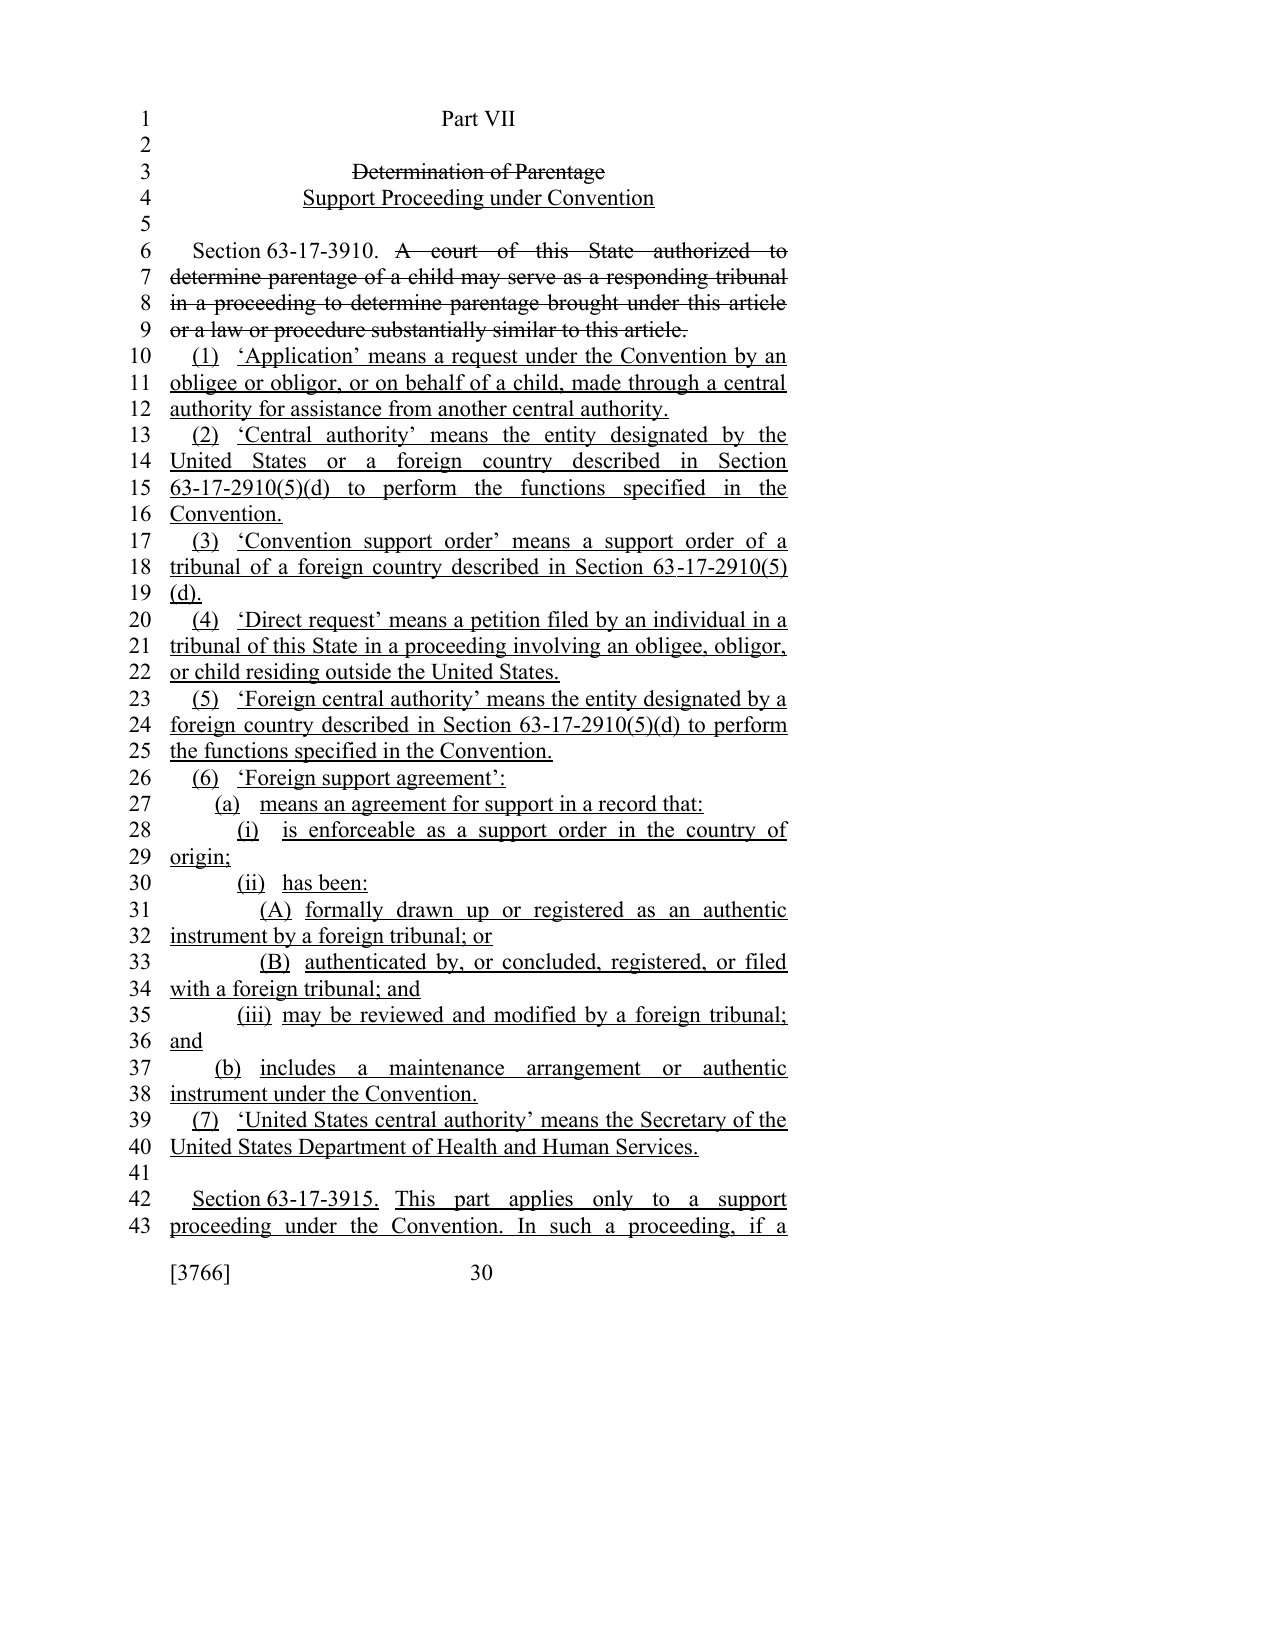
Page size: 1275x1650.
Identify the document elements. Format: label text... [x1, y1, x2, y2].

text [169, 1186, 787, 1235]
text (iii) may be reviewed and modified by a foreign tribunal; and [169, 1001, 787, 1054]
text (3) ‘Convention support order’ means a support order of a tribunal of a foreign country described in Section 63-17-2910(5)(d). [169, 527, 787, 576]
text Determination of Parentage [169, 158, 787, 184]
text (A) formally drawn up or registered as an authentic instrument by a foreign tribunal; or [169, 896, 787, 948]
text Section 63-17-3910. A court of this State authorized to determine parentage of a child may serve as a responding tribunal in a proceeding to determine parentage brought under this article or a law or procedure substantially similar to this article. [169, 305, 787, 342]
text Section 63-17-3910. A court of this State authorized to determine parentage of a child may serve as a responding tribunal in a proceeding to determine parentage brought under this article or a law or procedure substantially similar to this article. [169, 279, 787, 304]
text Part VII [169, 105, 787, 131]
text (4) ‘Direct request’ means a petition filed by an individual in a tribunal of this State in a proceeding involving an obligee, obligor, or child residing outside the United States. [169, 606, 787, 655]
text (B) authenticated by, or concluded, registered, or filed with a foreign tribunal; and [169, 948, 787, 1001]
text (7) ‘United States central authority’ means the Secretary of the United States Department of Health and Human Services. [169, 1106, 787, 1159]
text (i) is enforceable as a support order in the country of origin; [169, 817, 787, 869]
text (ii) has been: [169, 869, 787, 896]
text (5) ‘Foreign central authority’ means the entity designated by a foreign country described in Section 63-17-2910(5)(d) to perform the functions specified in the Convention. [169, 735, 787, 764]
text Support Proceeding under Convention [169, 184, 787, 210]
text (1) ‘Application’ means a request under the Convention by an obligee or obligor, or on behalf of a child, made through a central authority for assistance from another central authority. [169, 342, 787, 391]
text (b) includes a maintenance arrangement or authentic instrument under the Convention. [169, 1054, 787, 1106]
text (a) means an agreement for support in a record that: [169, 790, 787, 817]
text (1) ‘Application’ means a request under the Convention by an obligee or obligor, or on behalf of a child, made through a central authority for assistance from another central authority. [169, 392, 787, 421]
text (4) ‘Direct request’ means a petition filed by an individual in a tribunal of this State in a proceeding involving an obligee, obligor, or child residing outside the United States. [169, 656, 787, 685]
text (2) ‘Central authority’ means the entity designated by the United States or a foreign country described in Section 63-17-2910(5)(d) to perform the functions specified in the Convention. [169, 498, 787, 527]
text (2) ‘Central authority’ means the entity designated by the United States or a foreign country described in Section 63-17-2910(5)(d) to perform the functions specified in the Convention. [169, 421, 787, 470]
text (6) ‘Foreign support agreement’: [169, 764, 787, 790]
text (3) ‘Convention support order’ means a support order of a tribunal of a foreign country described in Section 63-17-2910(5)(d). [169, 577, 787, 606]
text (2) ‘Central authority’ means the entity designated by the United States or a foreign country described in Section 63-17-2910(5)(d) to perform the functions specified in the Convention. [169, 471, 787, 497]
text Section 63-17-3910. A court of this State authorized to determine parentage of a child may serve as a responding tribunal in a proceeding to determine parentage brought under this article or a law or procedure substantially similar to this article. [169, 237, 787, 278]
text (5) ‘Foreign central authority’ means the entity designated by a foreign country described in Section 63-17-2910(5)(d) to perform the functions specified in the Convention. [169, 685, 787, 734]
